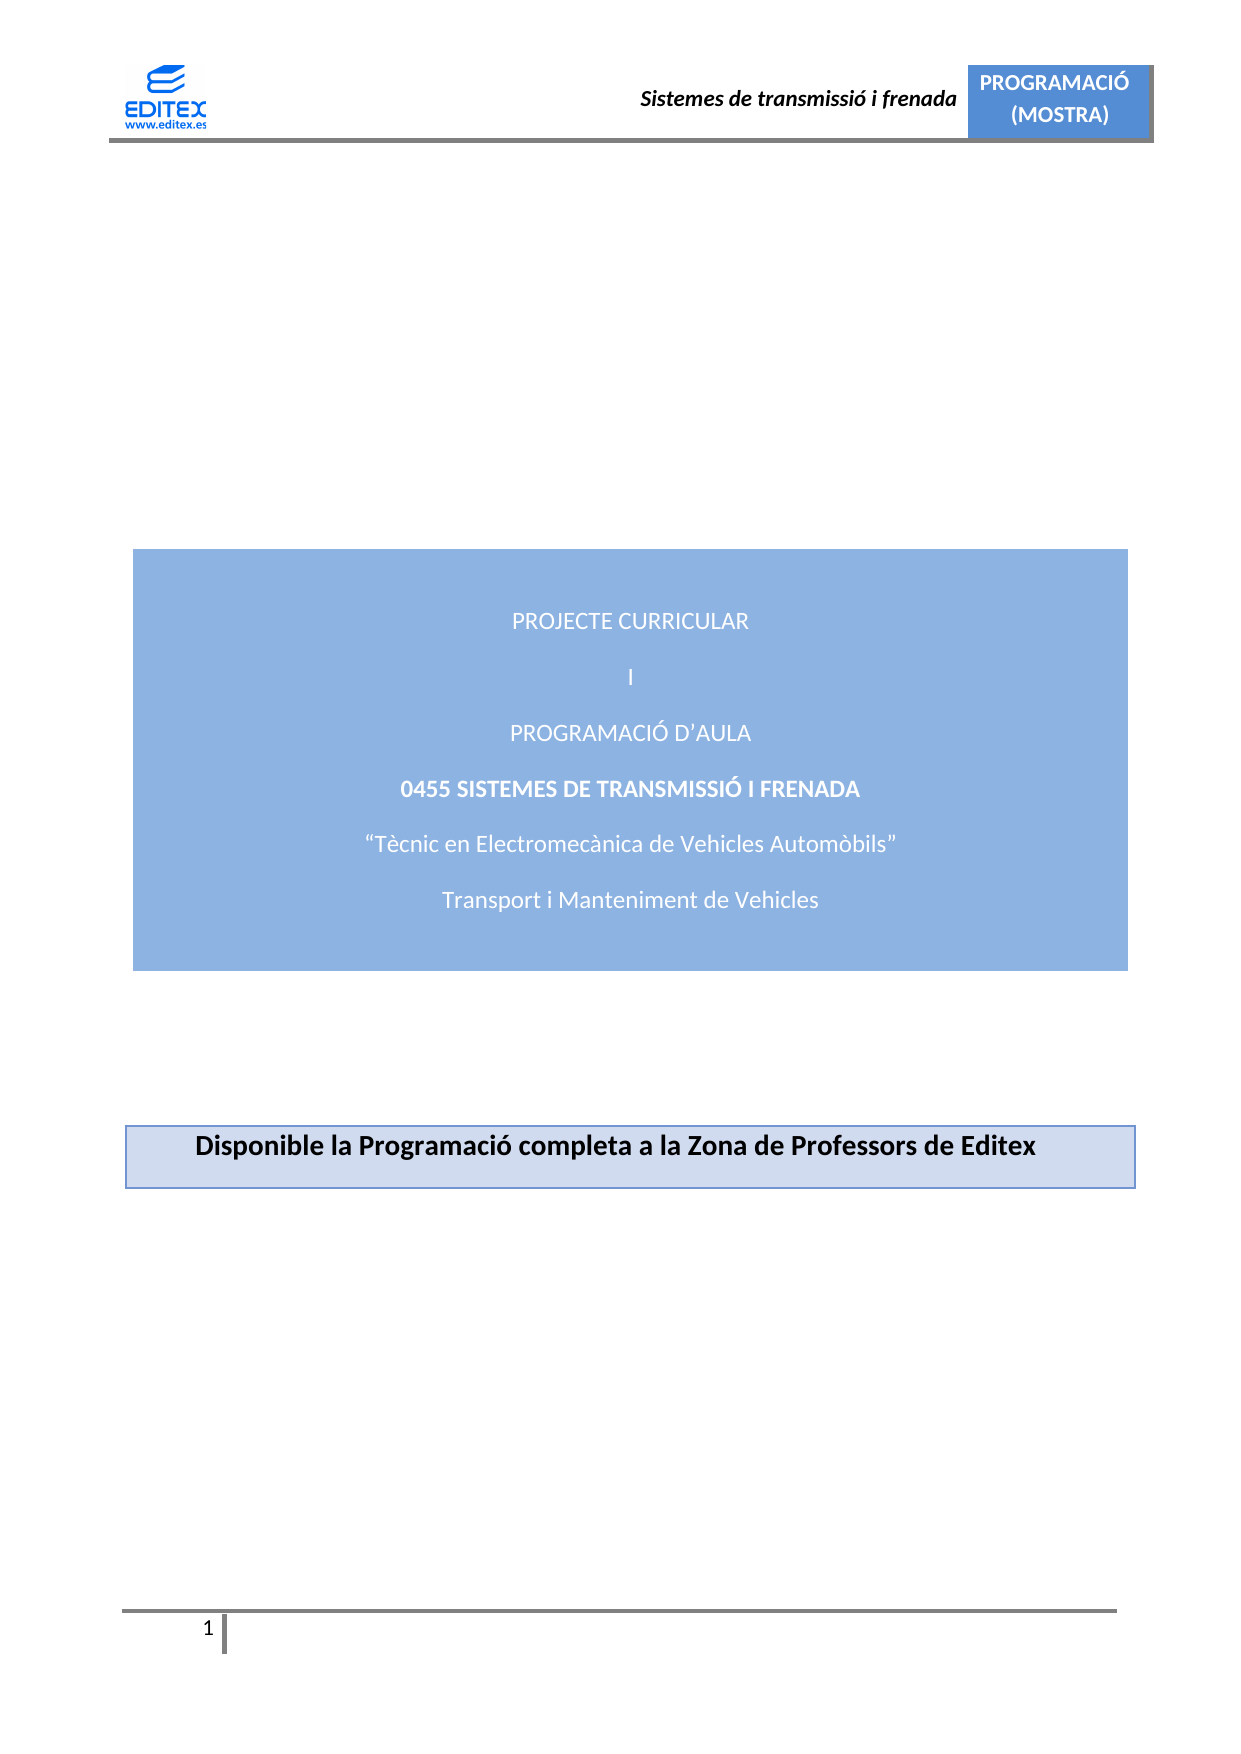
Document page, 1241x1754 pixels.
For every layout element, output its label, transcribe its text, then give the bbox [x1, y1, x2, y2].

picture [125, 65, 207, 131]
text PROJECTE CURRICULAR [133, 605, 1128, 636]
text I [133, 661, 1128, 692]
text “Tècnic en Electromecànica de Vehicles Automòbils” [133, 828, 1128, 859]
table_header Disponible la Programació completa a la Zona de Professors de Editex [127, 1127, 1134, 1187]
text 0455 SISTEMES DE TRANSMISSIÓ I FRENADA [133, 773, 1128, 803]
text PROGRAMACIÓ D’AULA [133, 717, 1128, 747]
text Transport i Manteniment de Vehicles [133, 884, 1128, 915]
